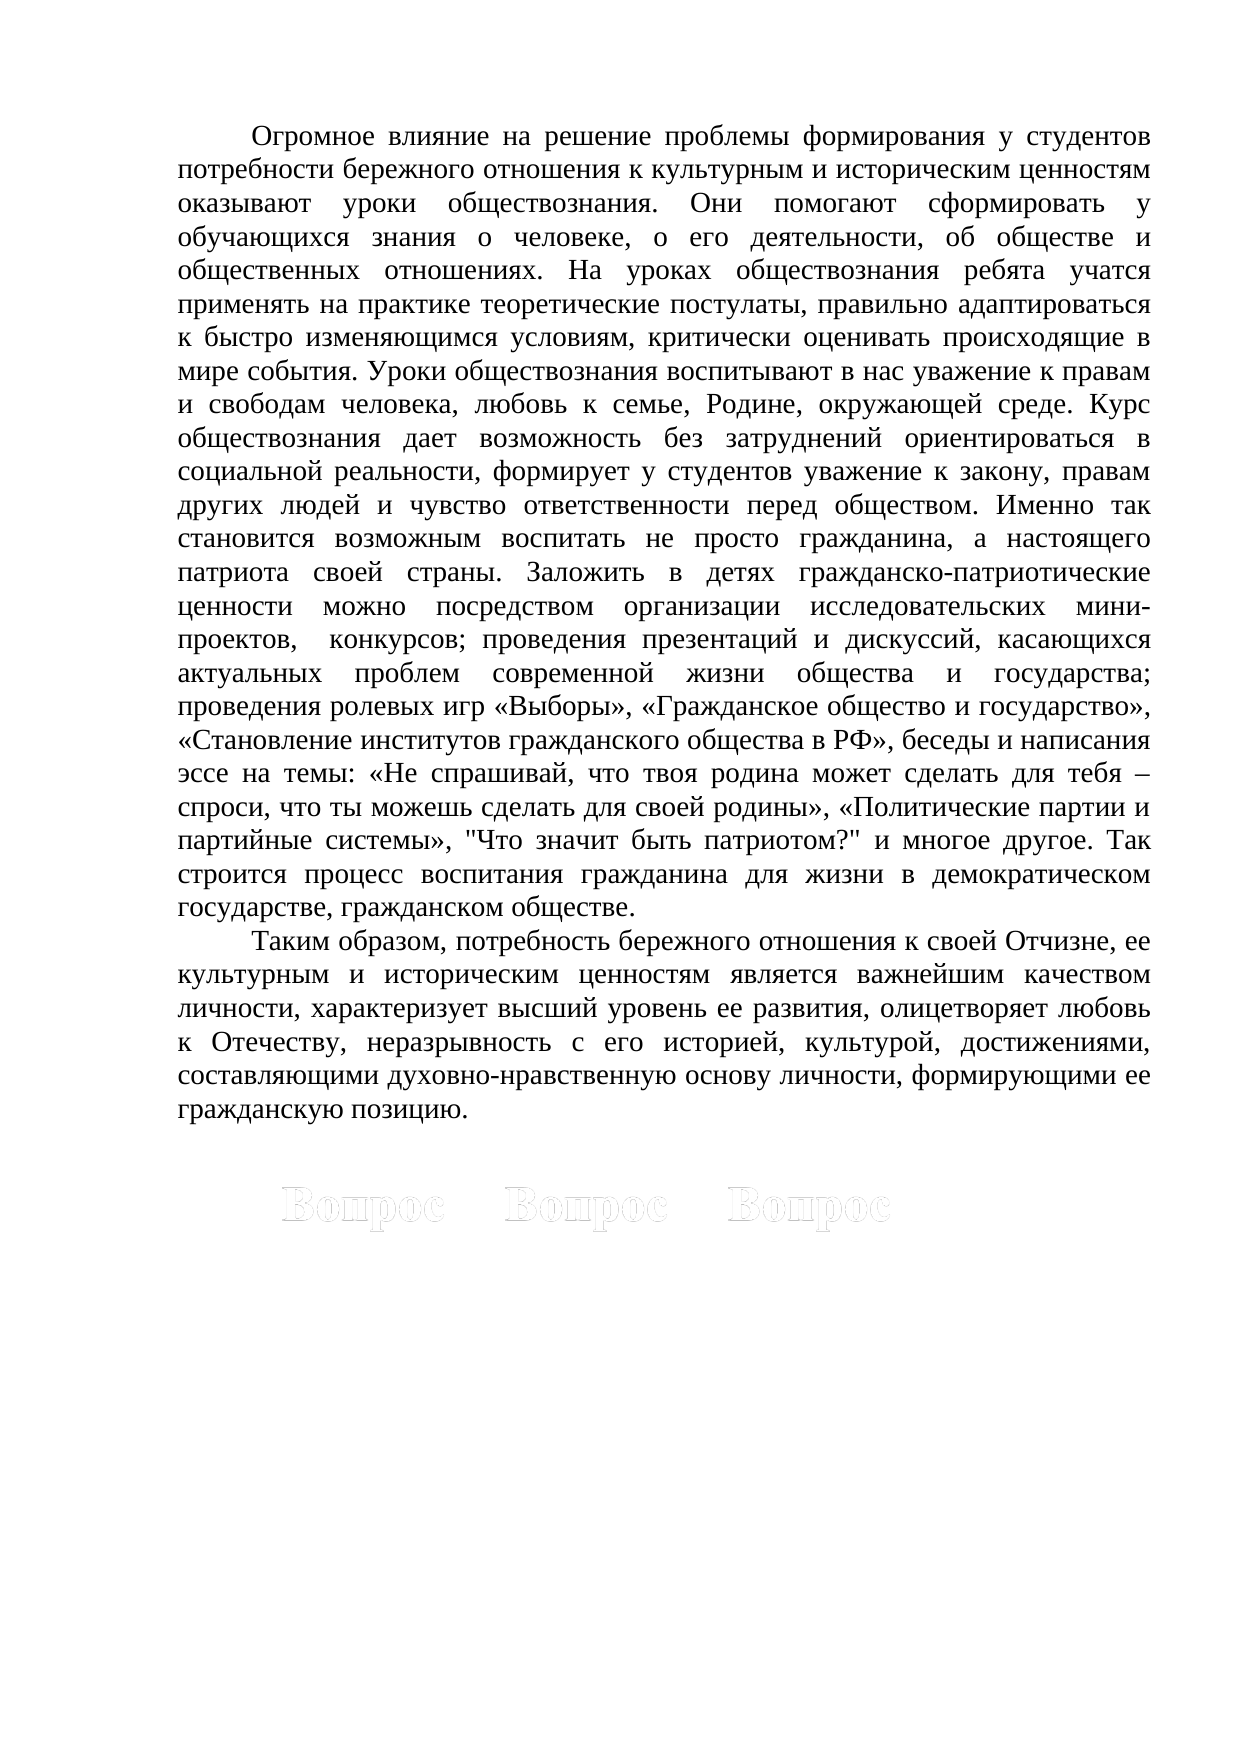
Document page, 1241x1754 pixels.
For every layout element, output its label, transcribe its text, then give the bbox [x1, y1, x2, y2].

text Таким образом, потребность бережного отношения к своей Отчизне, ее культурным и историческим ценностям является важнейшим качеством личности, характеризует высший уровень ее развития, олицетворяет любовь к Отечеству, неразрывность с его историей, культурой, достижениями, составляющими духовно-нравственную основу личности, формирующими ее гражданскую позицию. [177, 923, 1152, 1124]
text Огромное влияние на решение проблемы формирования у студентов потребности бережного отношения к культурным и историческим ценностям оказывают уроки обществознания. Они помогают сформировать у обучающихся знания о человеке, о его деятельности, об обществе и общественных отношениях. На уроках обществознания ребята учатся применять на практике теоретические постулаты, правильно адаптироваться к быстро изменяющимся условиям, критически оценивать происходящие в мире события. Уроки обществознания воспитывают в нас уважение к правам и свободам человека, любовь к семье, Родине, окружающей среде. Курс обществознания дает возможность без затруднений ориентироваться в социальной реальности, формирует у студентов уважение к закону, правам других людей и чувство ответственности перед обществом. Именно так становится возможным воспитать не просто гражданина, а настоящего патриота своей страны. Заложить в детях гражданско-патриотические ценности можно посредством организации исследовательских мини-проектов, конкурсов; проведения презентаций и дискуссий, касающихся актуальных проблем современной жизни общества и государства; проведения ролевых игр «Выборы», «Гражданское общество и государство», «Становление институтов гражданского общества в РФ», беседы и написания эссе на темы: «Не спрашивай, что твоя родина может сделать для тебя – спроси, что ты можешь сделать для своей родины», «Политические партии и партийные системы», "Что значит быть патриотом?" и многое другое. Так строится процесс воспитания гражданина для жизни в демократическом государстве, гражданском обществе. [177, 118, 1152, 923]
picture [251, 1157, 921, 1263]
